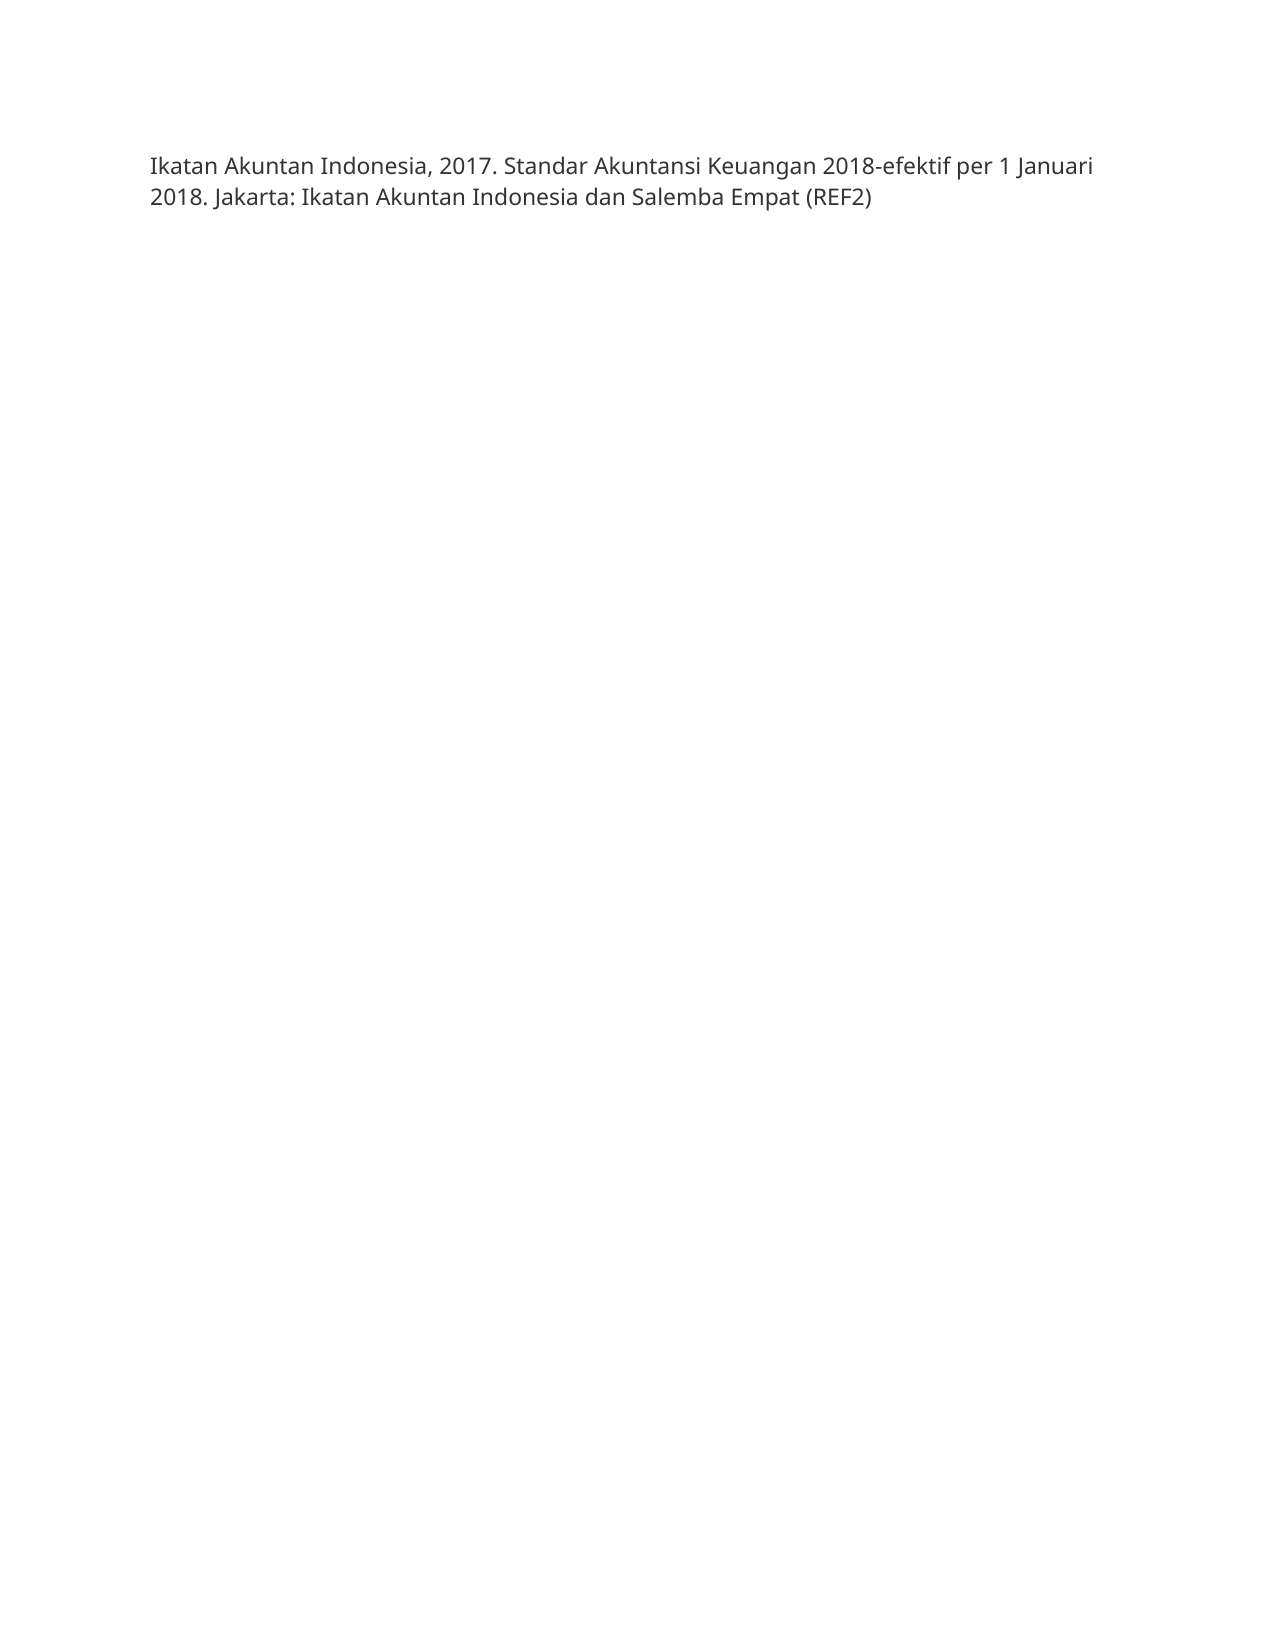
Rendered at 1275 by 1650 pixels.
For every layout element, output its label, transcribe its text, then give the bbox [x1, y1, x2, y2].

text Ikatan Akuntan Indonesia, 2017. Standar Akuntansi Keuangan 2018-efektif per 1 Januari 2018. Jakarta: Ikatan Akuntan Indonesia dan Salemba Empat (REF2) [150, 150, 1115, 212]
